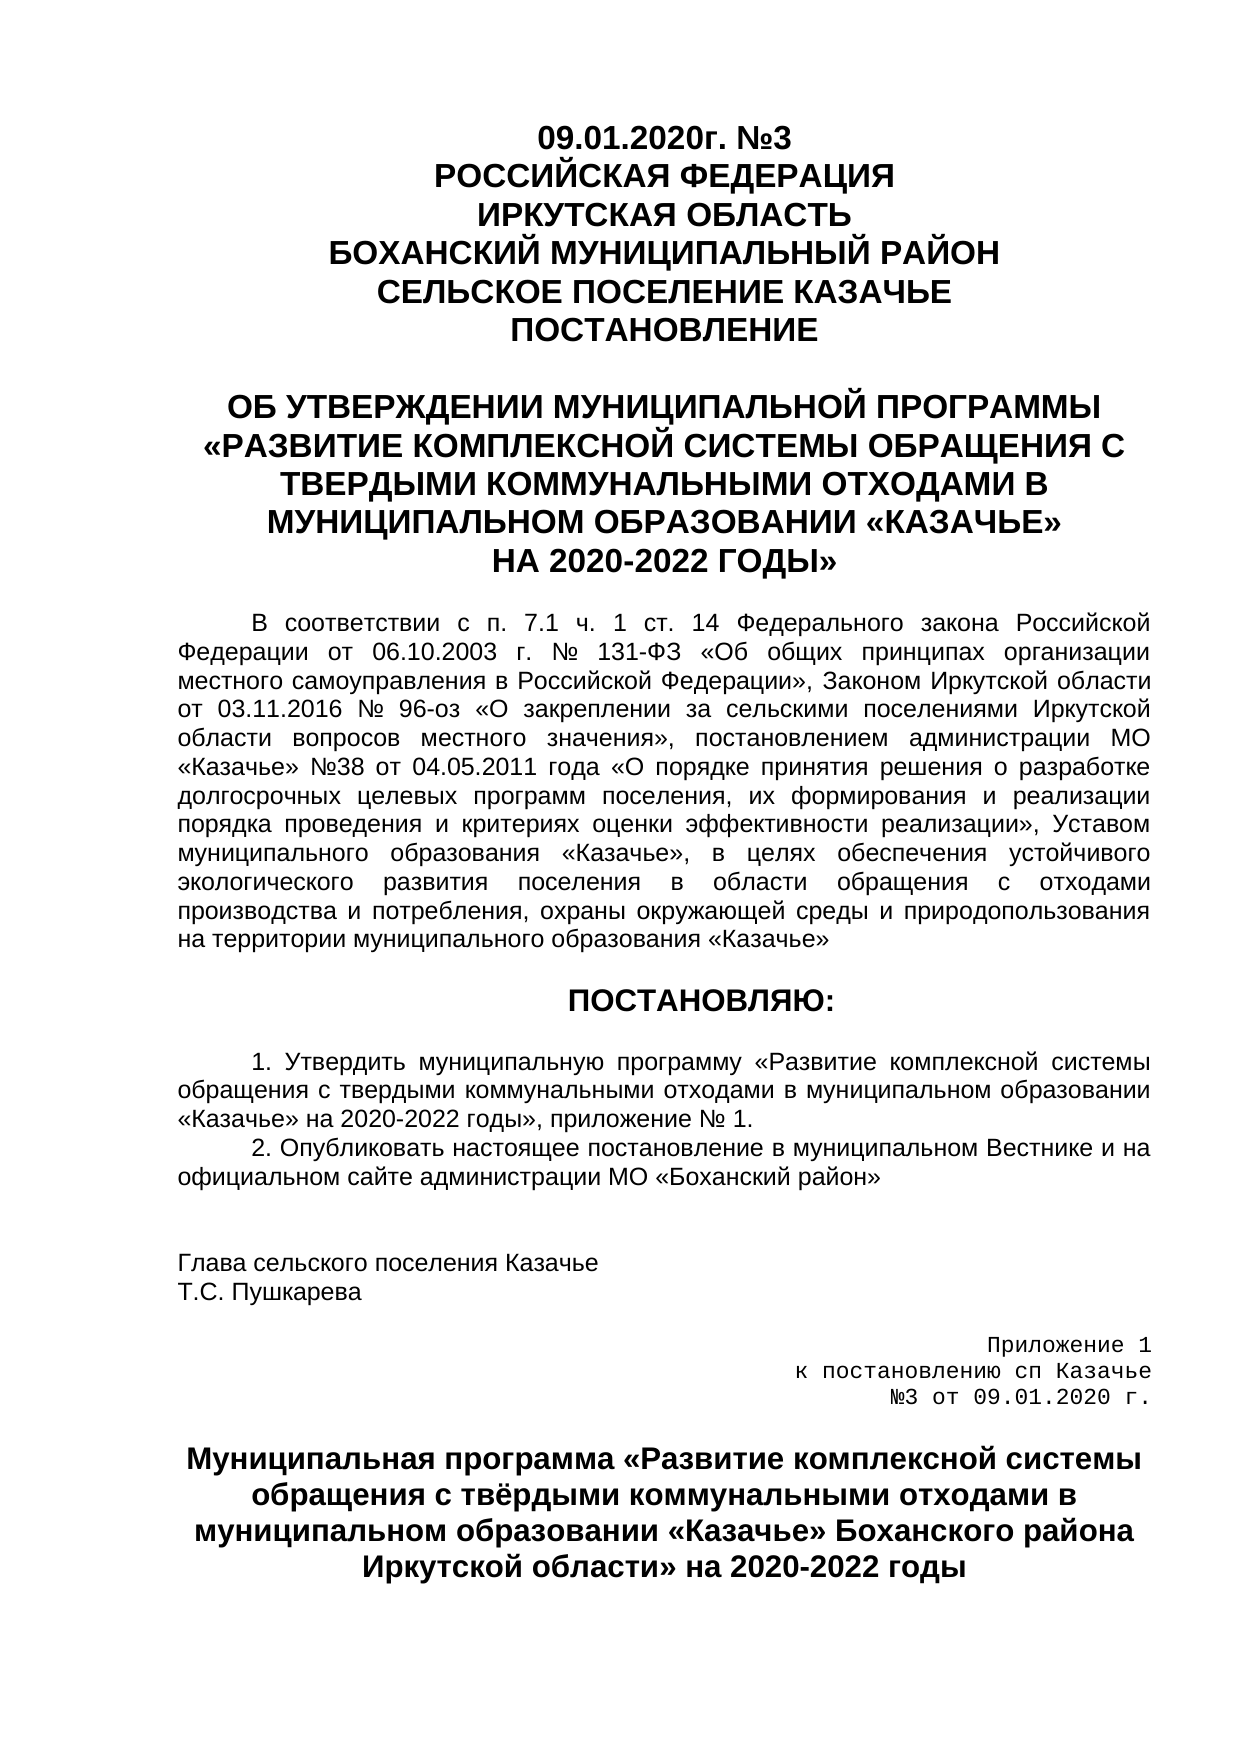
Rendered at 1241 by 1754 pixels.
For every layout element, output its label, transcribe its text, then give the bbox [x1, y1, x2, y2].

text Муниципальная программа «Развитие комплексной системы обращения с твёрдыми коммунальными отходами в муниципальном образовании «Казачье» Боханского района Иркутской области» на 2020-2022 годы [177, 1440, 1152, 1584]
text к постановлению сп Казачье [177, 1359, 1152, 1385]
text 09.01.2020г. №3 [177, 118, 1152, 157]
text Приложение 1 [177, 1333, 1152, 1359]
text Т.С. Пушкарева [177, 1277, 1152, 1305]
text 1. Утвердить муниципальную программу «Развитие комплексной системы обращения с твердыми коммунальными отходами в муниципальном образовании «Казачье» на 2020-2022 годы», приложение № 1. [177, 1047, 1152, 1133]
text №3 от 09.01.2020 г. [177, 1385, 1152, 1411]
text ОБ УТВЕРЖДЕНИИ МУНИЦИПАЛЬНОЙ ПРОГРАММЫ «РАЗВИТИЕ КОМПЛЕКСНОЙ СИСТЕМЫ ОБРАЩЕНИЯ С ТВЕРДЫМИ КОММУНАЛЬНЫМИ ОТХОДАМИ В МУНИЦИПАЛЬНОМ ОБРАЗОВАНИИ «КАЗАЧЬЕ» [177, 387, 1152, 541]
text РОССИЙСКАЯ ФЕДЕРАЦИЯ [177, 157, 1152, 195]
text ПОСТАНОВЛЯЮ: [177, 982, 1152, 1018]
text ПОСТАНОВЛЕНИЕ [177, 310, 1152, 349]
text ИРКУТСКАЯ ОБЛАСТЬ [177, 195, 1152, 233]
text СЕЛЬСКОЕ ПОСЕЛЕНИЕ КАЗАЧЬЕ [177, 272, 1152, 310]
text 2. Опубликовать настоящее постановление в муниципальном Вестнике и на официальном сайте администрации МО «Боханский район» [177, 1133, 1152, 1190]
text БОХАНСКИЙ МУНИЦИПАЛЬНЫЙ РАЙОН [177, 233, 1152, 272]
text Глава сельского поселения Казачье [177, 1248, 1152, 1277]
text В соответствии с п. 7.1 ч. 1 ст. 14 Федерального закона Российской Федерации от 06.10.2003 г. № 131-ФЗ «Об общих принципах организации местного самоуправления в Российской Федерации», Законом Иркутской области от 03.11.2016 № 96-оз «О закреплении за сельскими поселениями Иркутской области вопросов местного значения», постановлением администрации МО «Казачье» №38 от 04.05.2011 года «О порядке принятия решения о разработке долгосрочных целевых программ поселения, их формирования и реализации порядка проведения и критериях оценки эффективности реализации», Уставом муниципального образования «Казачье», в целях обеспечения устойчивого экологического развития поселения в области обращения с отходами производства и потребления, охраны окружающей среды и природопользования на территории муниципального образования «Казачье» [177, 608, 1152, 953]
text НА 2020-2022 ГОДЫ» [177, 541, 1152, 579]
